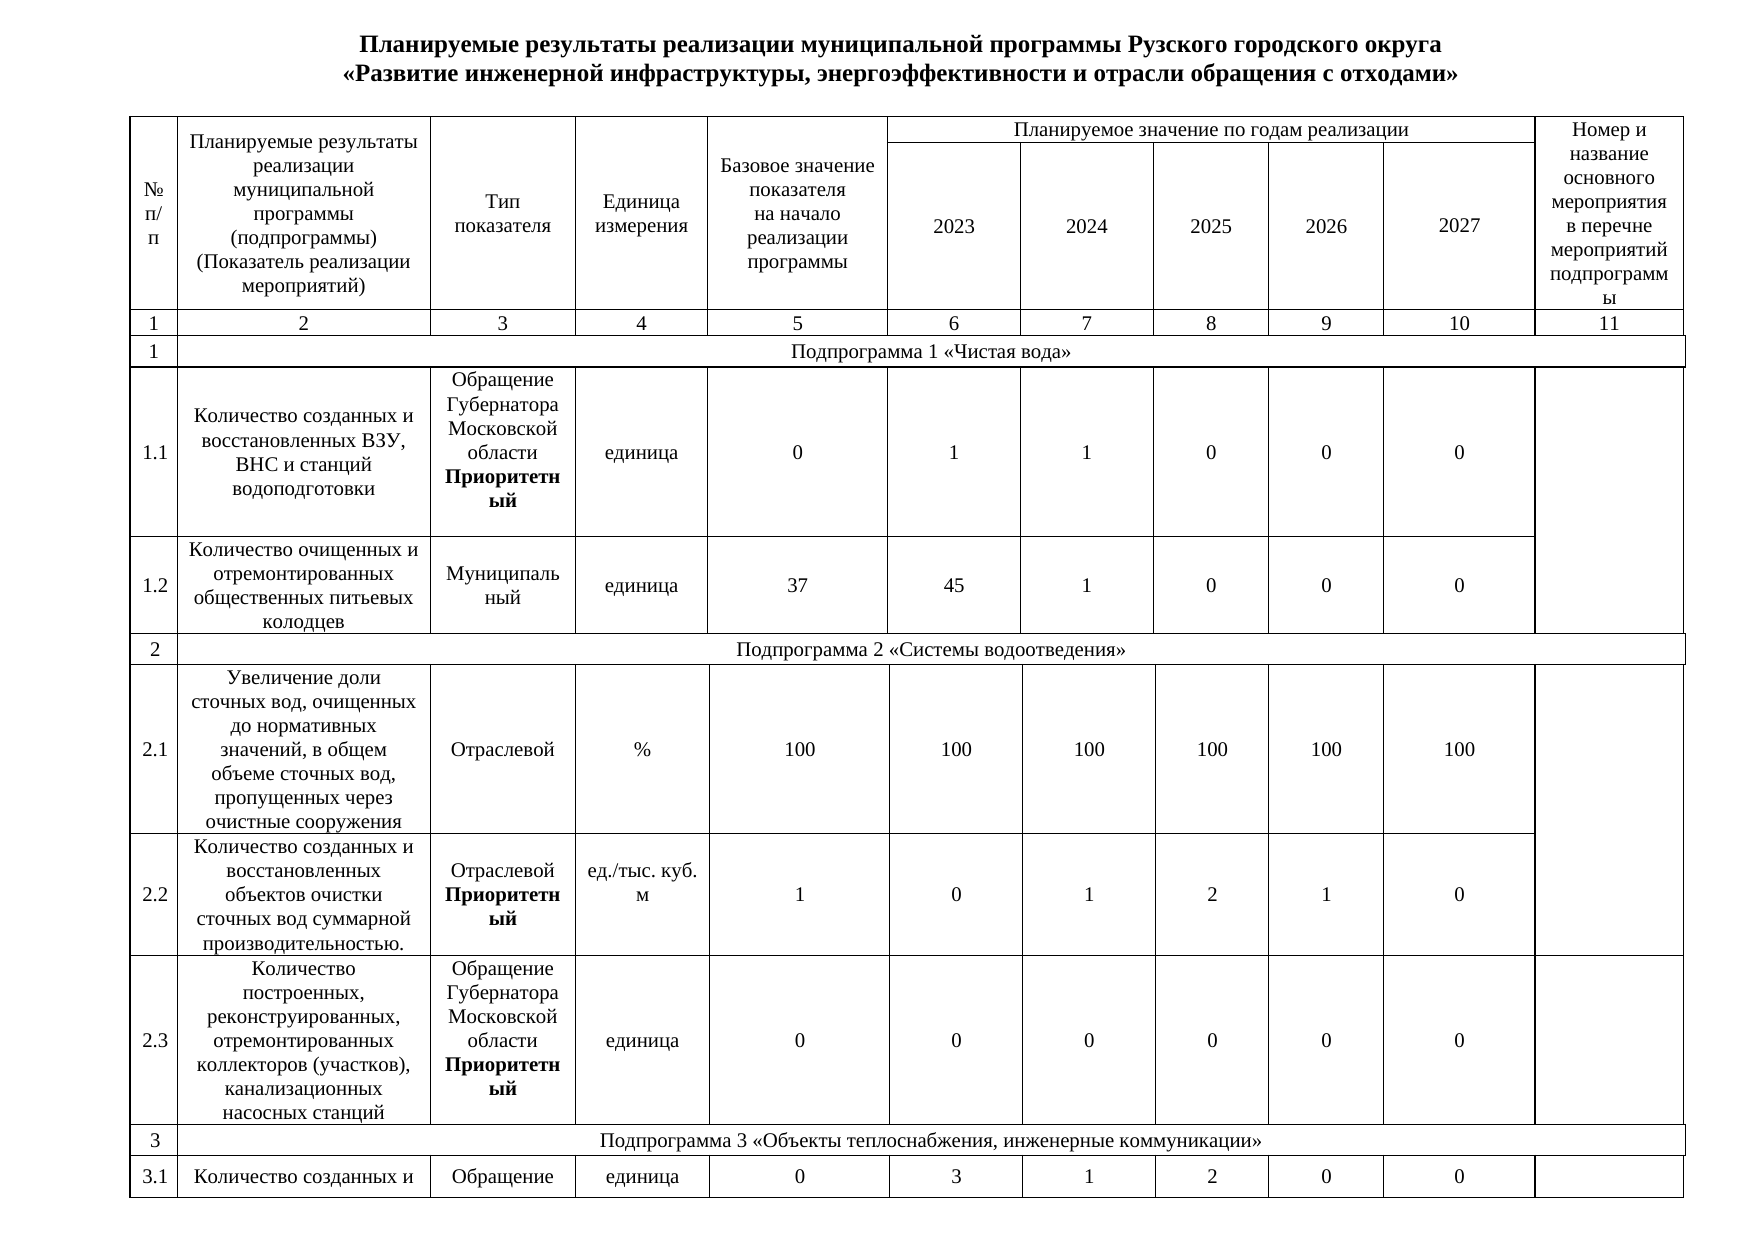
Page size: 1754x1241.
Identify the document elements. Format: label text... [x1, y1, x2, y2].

table_cell 6 [888, 310, 1020, 335]
table_cell 0 [1384, 956, 1534, 1124]
table_cell 0 [1023, 956, 1155, 1124]
table_cell 9 [1269, 310, 1383, 335]
table_header № п/п [131, 117, 177, 309]
table_cell 1 [1021, 537, 1153, 633]
table_cell 4 [576, 310, 707, 335]
table_cell 3 [431, 310, 575, 335]
table_cell 0 [1269, 1156, 1383, 1197]
table_cell единица [576, 956, 709, 1124]
table_cell 2024 [1021, 143, 1153, 309]
table_cell 7 [1021, 310, 1153, 335]
table_cell 1 [1023, 1156, 1155, 1197]
table_header Единица измерения [576, 117, 707, 309]
table_cell Количество очищенных и отремонтированных общественных питьевых колодцев [178, 537, 430, 633]
table_cell Количество построенных, реконструированных, отремонтированных коллекторов (участков), канализационных насосных станций [178, 956, 430, 1124]
table_cell 100 [1023, 665, 1155, 833]
table_cell 1 [1021, 368, 1153, 536]
table_cell 3 [131, 1125, 177, 1154]
table_cell 5 [708, 310, 887, 335]
text Планируемые результаты реализации муниципальной программы Рузского городского округа [118, 29, 1683, 58]
table_cell 0 [1154, 368, 1268, 536]
table_cell 0 [1154, 537, 1268, 633]
table_cell 1 [1269, 834, 1383, 954]
table_cell 2.1 [131, 665, 177, 833]
table_header Планируемое значение по годам реализации [888, 117, 1534, 142]
table_cell 0 [710, 956, 889, 1124]
table_cell [1536, 665, 1683, 954]
table_header Планируемые результаты реализации муниципальной программы (подпрограммы) (Показатель реализации мероприятий) [178, 117, 430, 309]
table_cell % [576, 665, 709, 833]
table_cell 0 [1156, 956, 1268, 1124]
table_cell Подпрограмма 2 «Системы водоотведения» [178, 634, 1685, 664]
table_cell 0 [890, 956, 1022, 1124]
table_cell 0 [1384, 1156, 1534, 1197]
table_cell 2 [178, 310, 430, 335]
table_cell 45 [888, 537, 1020, 633]
table_cell 2026 [1269, 143, 1383, 309]
text «Развитие инженерной инфраструктуры, энергоэффективности и отрасли обращения с отходами» [118, 58, 1683, 87]
table_cell 0 [890, 834, 1022, 954]
table_cell Муниципальный [431, 537, 575, 633]
table_cell 1 [888, 368, 1020, 536]
table_cell Подпрограмма 1 «Чистая вода» [178, 336, 1685, 366]
table_cell Количество созданных и восстановленных объектов очистки сточных вод суммарной производительностью. [178, 834, 430, 954]
table_cell 100 [890, 665, 1022, 833]
table_cell 0 [1384, 537, 1534, 633]
table_cell единица [576, 1156, 709, 1197]
table_cell 0 [1269, 368, 1383, 536]
table_cell ед./тыс. куб. м [576, 834, 709, 954]
table_cell 1.2 [131, 537, 177, 633]
table_cell Отраслевой [431, 665, 575, 833]
table_cell 10 [1384, 310, 1534, 335]
table_cell 1 [131, 336, 177, 366]
table_header Номер и название основного мероприятия в перечне мероприятий подпрограммы [1536, 117, 1683, 309]
table_cell 2023 [888, 143, 1020, 309]
table_cell 8 [1154, 310, 1268, 335]
table_cell единица [576, 368, 707, 536]
table_cell 100 [1384, 665, 1534, 833]
table_cell 0 [1384, 368, 1534, 536]
table_cell Количество созданных и восстановленных ВЗУ, ВНС и станций водоподготовки [178, 368, 430, 536]
table_cell 1 [710, 834, 889, 954]
table_cell 3.1 [131, 1156, 177, 1197]
table_cell 2.2 [131, 834, 177, 954]
table_cell 1 [1023, 834, 1155, 954]
table_cell 11 [1536, 310, 1683, 335]
table_cell 0 [708, 368, 887, 536]
table_cell Обращение Губернатора Московской области Приоритетный [431, 368, 575, 536]
table_header Тип показателя [431, 117, 575, 309]
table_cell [431, 1156, 575, 1197]
table_cell 100 [710, 665, 889, 833]
table_cell 0 [1269, 956, 1383, 1124]
table_header Базовое значение показателя на начало реализации программы [708, 117, 887, 309]
table_cell 3 [890, 1156, 1022, 1197]
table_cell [178, 1156, 430, 1197]
table_cell 1.1 [131, 368, 177, 536]
table_cell единица [576, 537, 707, 633]
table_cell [431, 956, 575, 1124]
table_cell 0 [710, 1156, 889, 1197]
table_cell 2 [1156, 834, 1268, 954]
table_cell Подпрограмма 3 «Объекты теплоснабжения, инженерные коммуникации» [178, 1125, 1685, 1154]
table_cell 0 [1384, 834, 1534, 954]
table_cell 100 [1156, 665, 1268, 833]
table_cell 2.3 [131, 956, 177, 1124]
table_cell 2025 [1154, 143, 1268, 309]
table_cell [1536, 956, 1683, 1124]
table_cell Увеличение доли сточных вод, очищенных до нормативных значений, в общем объеме сточных вод, пропущенных через очистные сооружения [178, 665, 430, 833]
table_cell 0 [1269, 537, 1383, 633]
table_cell [1536, 368, 1683, 633]
table_cell 37 [708, 537, 887, 633]
table_cell Отраслевой Приоритетный [431, 834, 575, 954]
table_cell 2027 [1384, 143, 1534, 309]
table_cell 1 [131, 310, 177, 335]
table_cell 2 [1156, 1156, 1268, 1197]
table_cell 2 [131, 634, 177, 664]
table_cell [1536, 1156, 1683, 1197]
table_cell 100 [1269, 665, 1383, 833]
